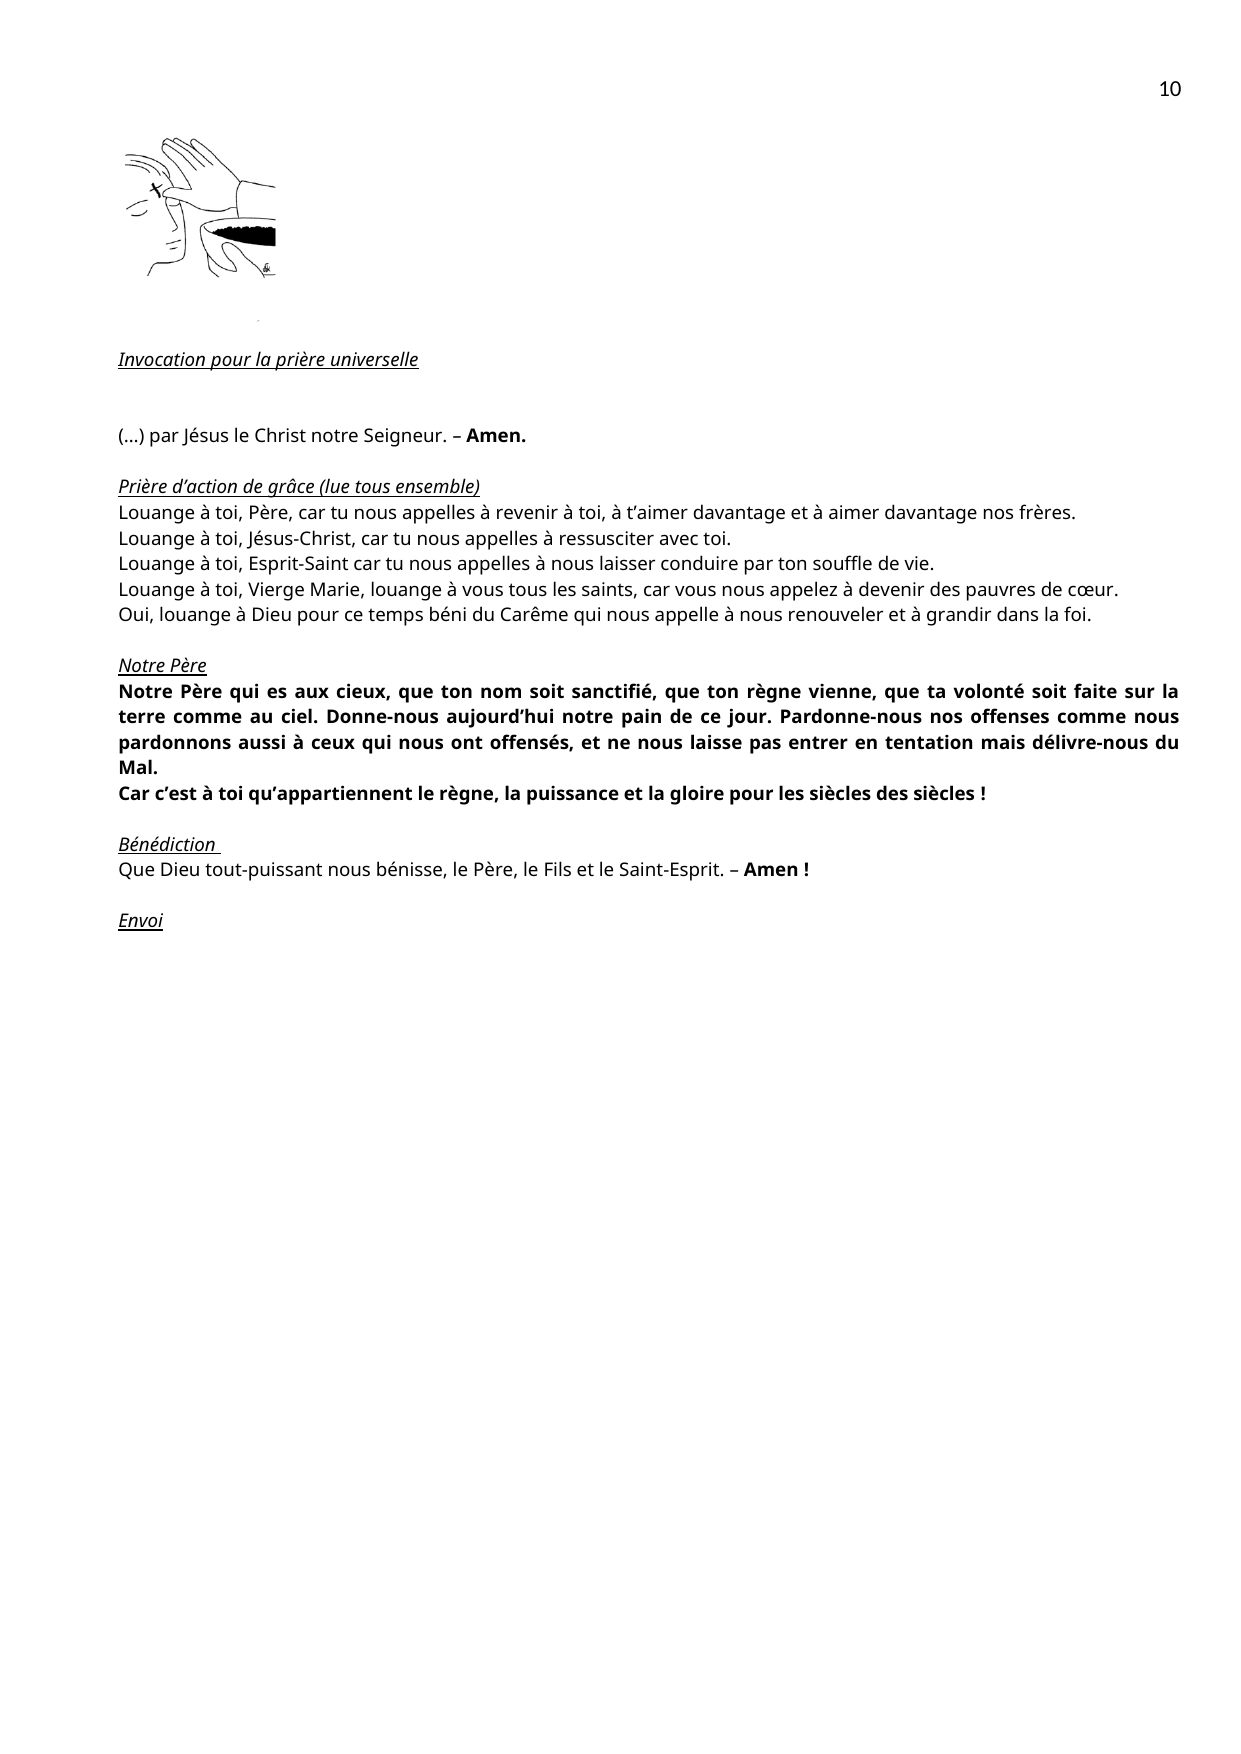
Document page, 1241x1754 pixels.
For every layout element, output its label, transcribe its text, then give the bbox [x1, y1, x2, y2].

text Louange à toi, Jésus-Christ, car tu nous appelles à ressusciter avec toi. [118, 525, 1181, 550]
text Car c’est à toi qu’appartiennent le règne, la puissance et la gloire pour les siècles des siècles ! [118, 780, 1181, 806]
text Envoi [118, 908, 1181, 933]
text Bénédiction [118, 831, 1181, 857]
text Louange à toi, Père, car tu nous appelles à revenir à toi, à t’aimer davantage et à aimer davantage nos frères. [118, 499, 1181, 525]
text Notre Père [118, 652, 1181, 678]
text Louange à toi, Esprit-Saint car tu nous appelles à nous laisser conduire par ton souffle de vie. [118, 550, 1181, 576]
text Que Dieu tout-puissant nous bénisse, le Père, le Fils et le Saint-Esprit. – Amen ! [118, 857, 1181, 882]
text Louange à toi, Vierge Marie, louange à vous tous les saints, car vous nous appelez à devenir des pauvres de cœur. [118, 576, 1181, 601]
text Notre Père qui es aux cieux, que ton nom soit sanctifié, que ton règne vienne, que ta volonté soit faite sur la terre comme au ciel. Donne-nous aujourd’hui notre pain de ce jour. Pardonne-nous nos offenses comme nous pardonnons aussi à ceux qui nous ont offensés, et ne nous laisse pas entrer en tentation mais délivre-nous du Mal. [118, 678, 1181, 780]
text Prière d’action de grâce (lue tous ensemble) [118, 474, 1181, 499]
text (…) par Jésus le Christ notre Seigneur. – Amen. [118, 423, 1181, 448]
text Invocation pour la prière universelle [118, 346, 1181, 372]
text Oui, louange à Dieu pour ce temps béni du Carême qui nous appelle à nous renouveler et à grandir dans la foi. [118, 601, 1181, 627]
picture [120, 132, 321, 342]
